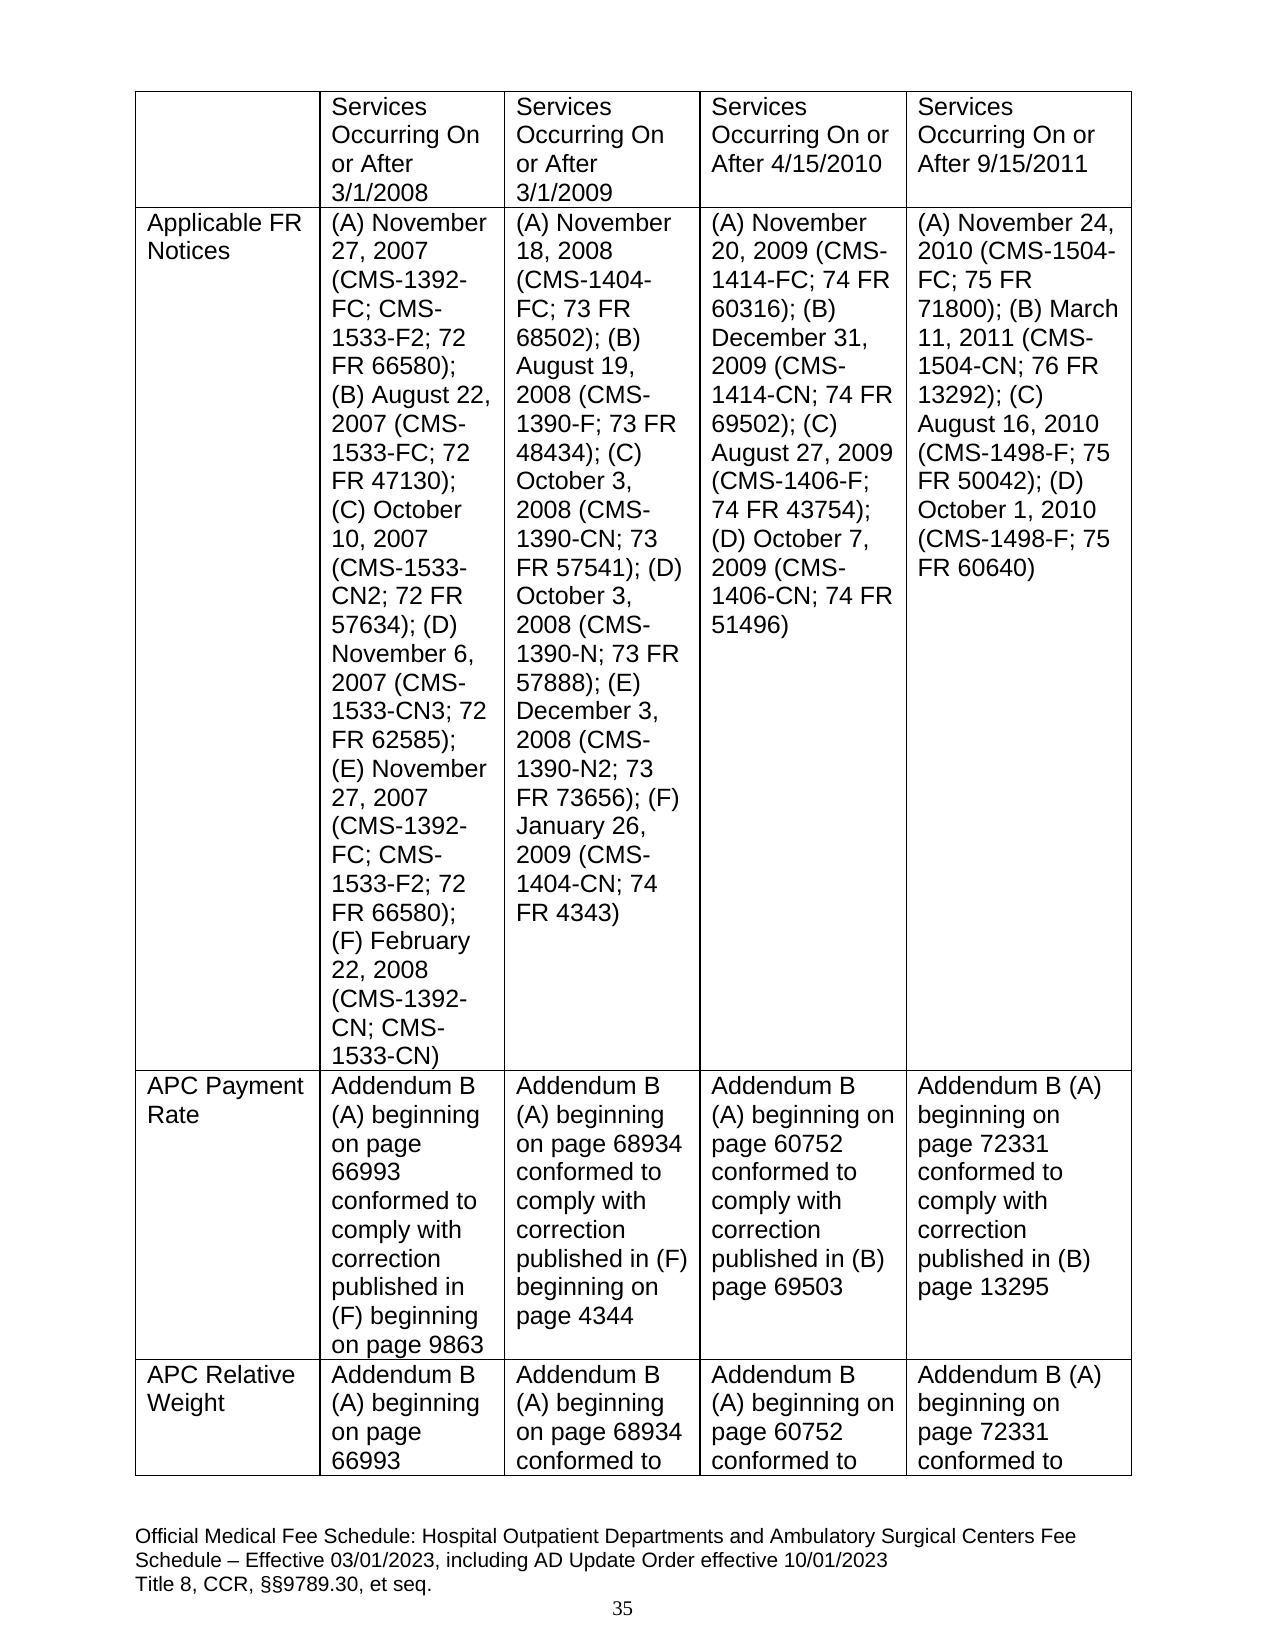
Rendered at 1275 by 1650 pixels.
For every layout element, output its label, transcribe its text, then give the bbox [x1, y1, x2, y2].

table_cell Addendum B (A) beginning on page 66993 conformed to comply with correction published in (F) beginning on page 9863 [321, 1071, 504, 1359]
table_cell (A) November 20, 2009 (CMS-1414-FC; 74 FR 60316); (B) December 31, 2009 (CMS-1414-CN; 74 FR 69502); (C) August 27, 2009 (CMS-1406-F; 74 FR 43754); (D) October 7, 2009 (CMS-1406-CN; 74 FR 51496) [701, 208, 906, 1070]
table_cell Addendum B (A) beginning on page 60752 conformed to comply with correction published in (B) page 69503 [701, 1071, 906, 1359]
table_header [136, 92, 319, 207]
table_header Services Occurring On or After 3/1/2008 [321, 92, 504, 207]
table_cell (A) November 27, 2007 (CMS-1392-FC; CMS-1533-F2; 72 FR 66580); (B) August 22, 2007 (CMS-1533-FC; 72 FR 47130); (C) October 10, 2007 (CMS-1533-CN2; 72 FR 57634); (D) November 6, 2007 (CMS-1533-CN3; 72 FR 62585); (E) November 27, 2007 (CMS-1392-FC; CMS-1533-F2; 72 FR 66580); (F) February 22, 2008 (CMS-1392-CN; CMS-1533-CN) [321, 208, 504, 1070]
table_cell Addendum B (A) beginning on page 72331 conformed to comply with correction published in (B) page 13295 [907, 1071, 1131, 1359]
table_cell Addendum B (A) beginning on page 66993 conformed to comply with correction published in (F) beginning on page 9863 [321, 1360, 504, 1475]
table_cell (A) November 24, 2010 (CMS-1504-FC; 75 FR 71800); (B) March 11, 2011 (CMS-1504-CN; 76 FR 13292); (C) August 16, 2010 (CMS-1498-F; 75 FR 50042); (D) October 1, 2010 (CMS-1498-F; 75 FR 60640) [907, 208, 1131, 1070]
table_cell Addendum B (A) beginning on page 60752 conformed to comply with correction published in (B) page 69503 [701, 1360, 906, 1475]
table_header Services Occurring On or After 3/1/2009 [505, 92, 699, 207]
table_cell (A) November 18, 2008 (CMS-1404-FC; 73 FR 68502); (B) August 19, 2008 (CMS-1390-F; 73 FR 48434); (C) October 3, 2008 (CMS-1390-CN; 73 FR 57541); (D) October 3, 2008 (CMS-1390-N; 73 FR 57888); (E) December 3, 2008 (CMS-1390-N2; 73 FR 73656); (F) January 26, 2009 (CMS-1404-CN; 74 FR 4343) [505, 208, 699, 1070]
table_header Services Occurring On or After 9/15/2011 [907, 92, 1131, 207]
table_cell Addendum B (A) beginning on page 72331 conformed to comply with correction published in (B) page 13295 [907, 1360, 1131, 1475]
table_header Services Occurring On or After 4/15/2010 [701, 92, 906, 207]
table_cell Applicable FR Notices [136, 208, 319, 1070]
table_cell Addendum B (A) beginning on page 68934 conformed to comply with correction published in (F) beginning on page 4344 [505, 1360, 699, 1475]
table_cell APC Payment Rate [136, 1071, 319, 1359]
table_cell Addendum B (A) beginning on page 68934 conformed to comply with correction published in (F) beginning on page 4344 [505, 1071, 699, 1359]
table_cell APC Relative Weight [136, 1360, 319, 1475]
